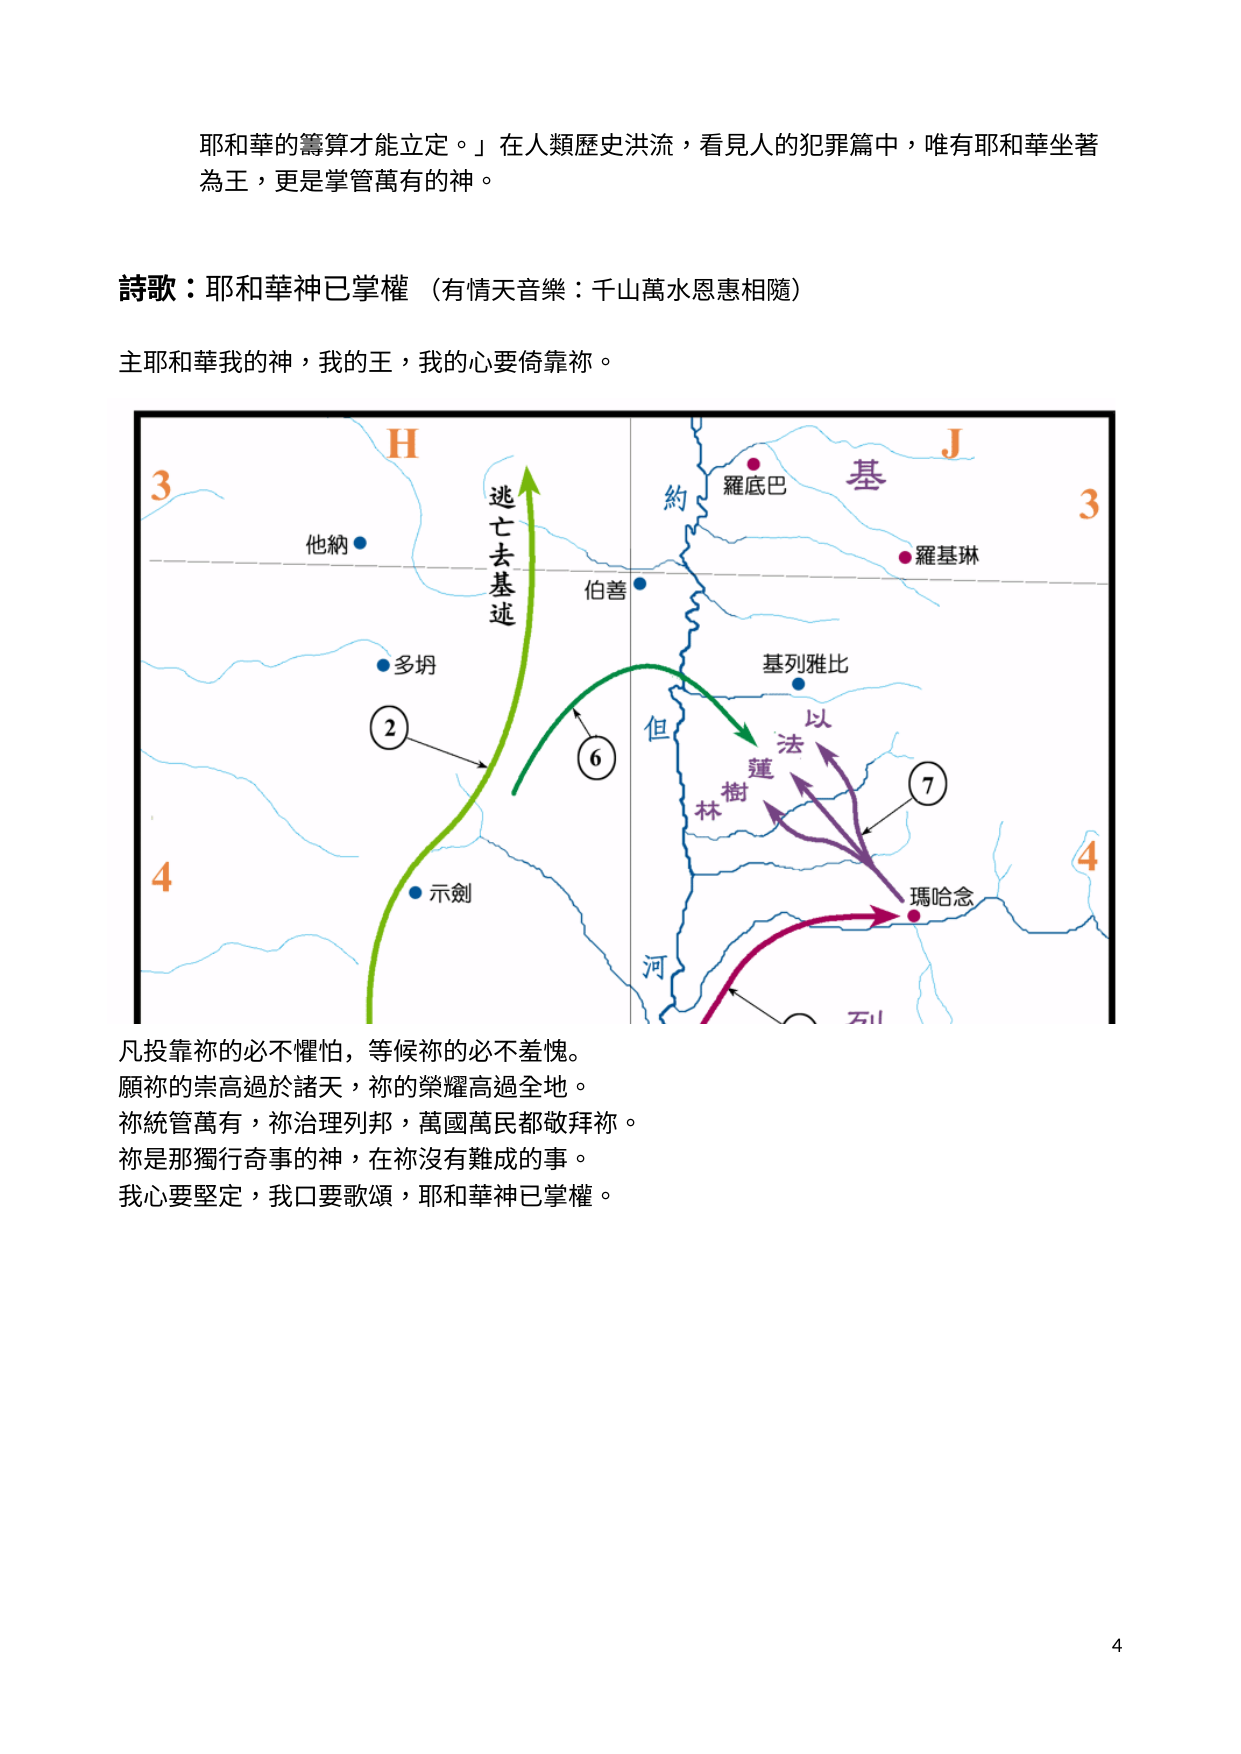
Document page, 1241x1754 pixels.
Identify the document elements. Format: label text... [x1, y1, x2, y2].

text 詩歌：耶和華神已掌權 （有情天音樂：千山萬水恩惠相隨） [416, 266, 1122, 308]
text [118, 125, 1122, 198]
text 願祢的崇高過於諸天，祢的榮耀高過全地。 [118, 1067, 1122, 1103]
text 主耶和華我的神，我的王，我的心要倚靠祢。 [118, 342, 1122, 378]
text 詩歌：耶和華神已掌權 （有情天音樂：千山萬水恩惠相隨） [118, 266, 206, 308]
text 我心要堅定，我口要歌頌，耶和華神已掌權。 [118, 1176, 1122, 1212]
picture [106, 398, 1116, 1025]
text 祢統管萬有，祢治理列邦，萬國萬民都敬拜祢。 [118, 1103, 1122, 1140]
text 祢是那獨行奇事的神，在祢沒有難成的事。 [118, 1140, 1122, 1176]
